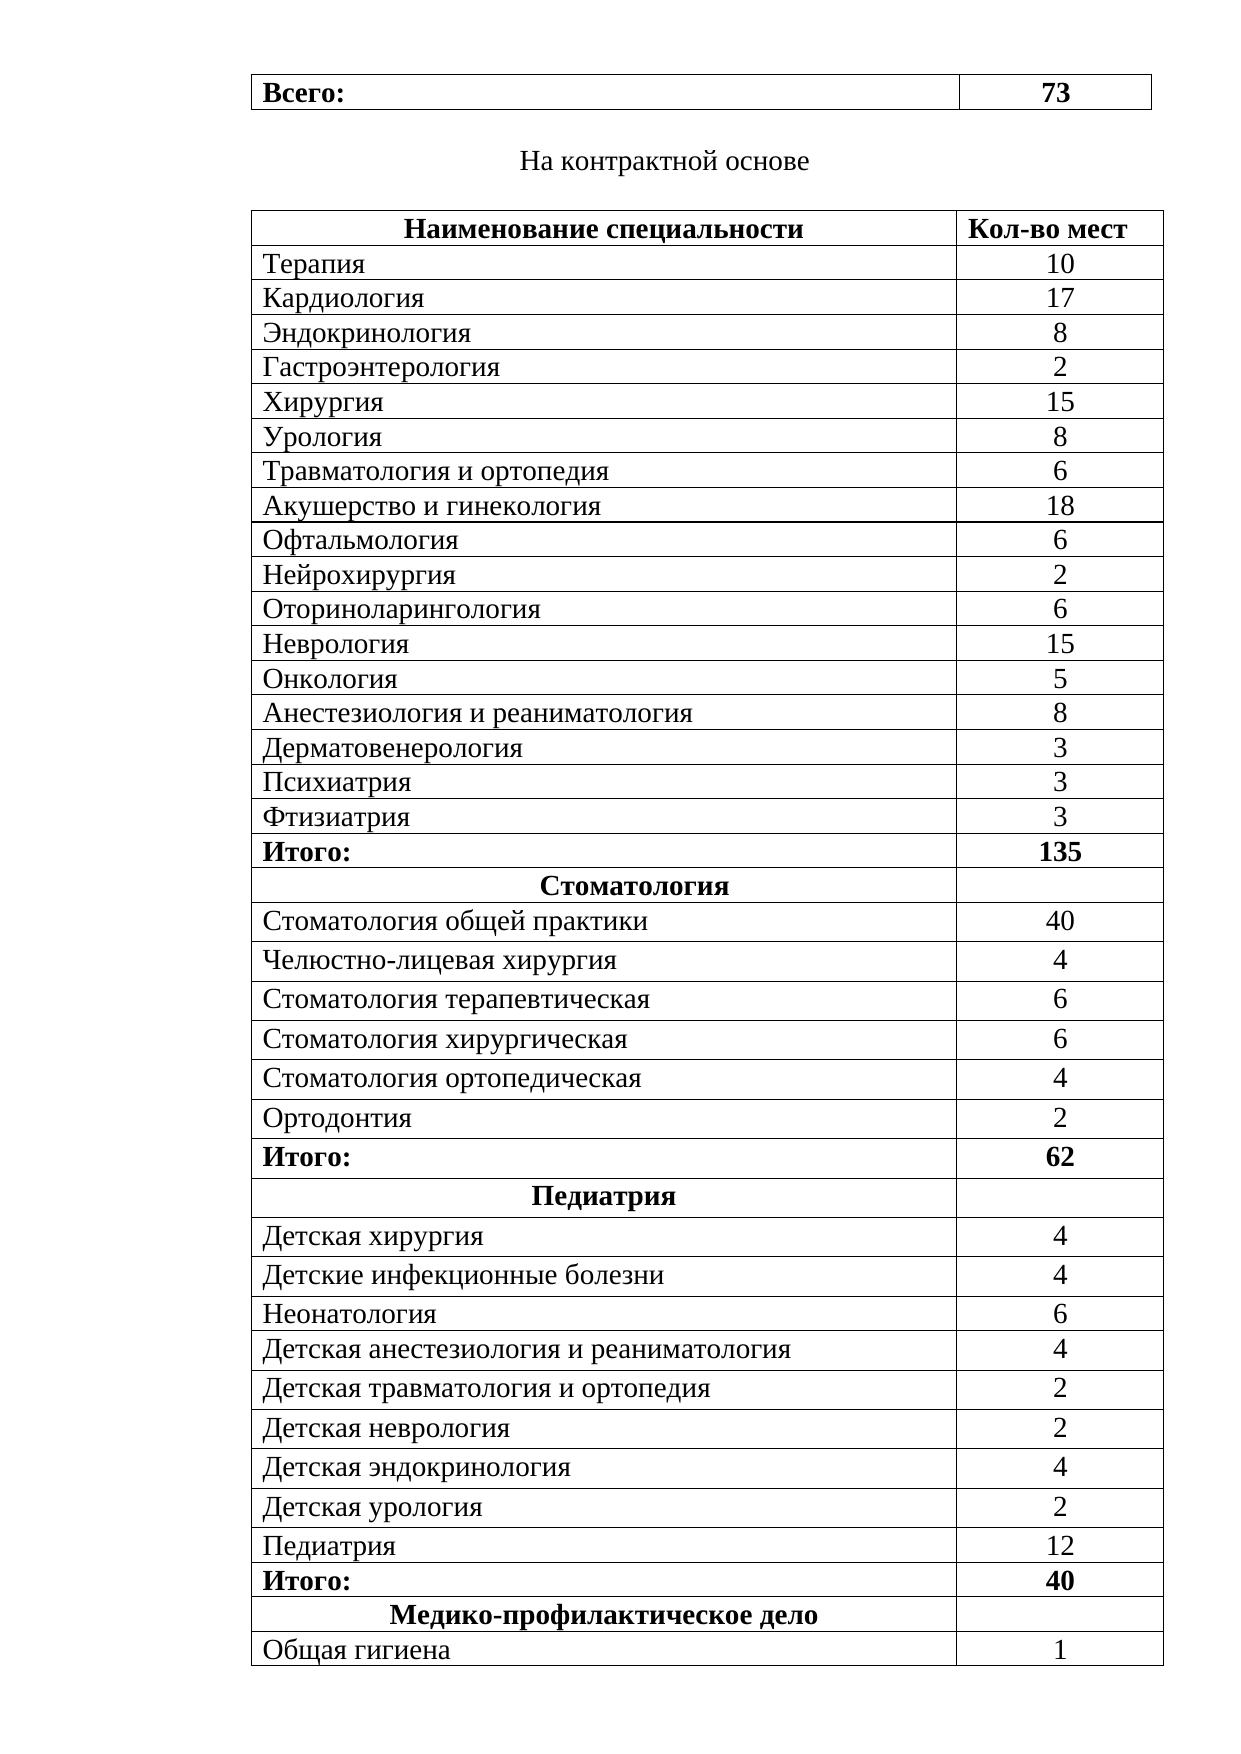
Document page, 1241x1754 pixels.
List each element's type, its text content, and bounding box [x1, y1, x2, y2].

table_cell 2 [957, 1489, 1163, 1527]
table_header Наименование специальности [252, 211, 956, 245]
table_cell Хирургия [252, 384, 956, 418]
table_cell 4 [957, 942, 1163, 981]
table_cell Челюстно-лицевая хирургия [252, 942, 956, 981]
table_cell 2 [957, 350, 1163, 383]
table_cell Травматология и ортопедия [252, 453, 956, 487]
table_cell Онкология [252, 661, 956, 694]
table_cell Офтальмология [252, 523, 956, 556]
table_cell Неонатология [252, 1297, 956, 1330]
table_cell Детская неврология [252, 1410, 956, 1448]
table_cell Всего: [252, 75, 959, 108]
table_cell 3 [957, 799, 1163, 833]
table_cell Кардиология [252, 280, 956, 314]
table_cell Общая гигиена [252, 1632, 956, 1665]
table_cell 15 [957, 384, 1163, 418]
table_cell Психиатрия [252, 765, 956, 798]
table_cell 4 [957, 1449, 1163, 1488]
table_cell 1 [957, 1632, 1163, 1665]
table_cell 2 [957, 1410, 1163, 1448]
table_cell Эндокринология [252, 315, 956, 348]
table_cell Итого: [252, 834, 956, 867]
table_cell Фтизиатрия [252, 799, 956, 833]
table_cell 135 [957, 834, 1163, 867]
table_cell [957, 1179, 1163, 1217]
table_cell 2 [957, 1371, 1163, 1409]
table_cell 6 [957, 523, 1163, 556]
table_cell Неврология [252, 626, 956, 660]
table_cell Детская анестезиология и реаниматология [252, 1331, 956, 1369]
table_cell Стоматология ортопедическая [252, 1060, 956, 1099]
table_cell 2 [957, 557, 1163, 591]
table_cell Стоматология [252, 868, 956, 902]
table_cell 73 [960, 75, 1151, 108]
table_cell Нейрохирургия [252, 557, 956, 591]
table_cell 15 [957, 626, 1163, 660]
table_cell Детская урология [252, 1489, 956, 1527]
text На контрактной основе [177, 143, 1152, 177]
table_cell Ортодонтия [252, 1100, 956, 1138]
table_cell Педиатрия [252, 1179, 956, 1217]
table_cell Терапия [252, 246, 956, 279]
table_cell 3 [957, 730, 1163, 763]
table_cell Гастроэнтерология [252, 350, 956, 383]
table_cell 18 [957, 488, 1163, 521]
table_cell Медико-профилактическое дело [252, 1597, 956, 1631]
table_cell 6 [957, 982, 1163, 1020]
table_cell 3 [957, 765, 1163, 798]
table_cell 4 [957, 1257, 1163, 1296]
table_cell [957, 1597, 1163, 1631]
table_cell Урология [252, 419, 956, 452]
table_cell 8 [957, 695, 1163, 729]
table_cell 62 [957, 1139, 1163, 1177]
table_cell Дерматовенерология [252, 730, 956, 763]
table_cell 2 [957, 1100, 1163, 1138]
table_cell Детская травматология и ортопедия [252, 1371, 956, 1409]
table_cell Оториноларингология [252, 592, 956, 625]
table_cell 17 [957, 280, 1163, 314]
table_cell 40 [957, 1563, 1163, 1596]
table_cell Итого: [252, 1563, 956, 1596]
table_header Кол-во мест [957, 211, 1163, 245]
table_cell Стоматология хирургическая [252, 1021, 956, 1059]
table_cell 6 [957, 1021, 1163, 1059]
table_cell Итого: [252, 1139, 956, 1177]
table_cell 12 [957, 1528, 1163, 1562]
table_cell 4 [957, 1060, 1163, 1099]
table_cell 5 [957, 661, 1163, 694]
table_cell Детская хирургия [252, 1218, 956, 1256]
table_cell 8 [957, 315, 1163, 348]
table_cell 4 [957, 1218, 1163, 1256]
table_cell 6 [957, 592, 1163, 625]
table_cell 6 [957, 1297, 1163, 1330]
table_cell Анестезиология и реаниматология [252, 695, 956, 729]
table_cell 40 [957, 903, 1163, 941]
table_cell 10 [957, 246, 1163, 279]
table_cell 6 [957, 453, 1163, 487]
table_cell 8 [957, 419, 1163, 452]
table_cell 4 [957, 1331, 1163, 1369]
table_cell Стоматология терапевтическая [252, 982, 956, 1020]
table_cell Детская эндокринология [252, 1449, 956, 1488]
table_cell Педиатрия [252, 1528, 956, 1562]
table_cell Акушерство и гинекология [252, 488, 956, 521]
table_cell Стоматология общей практики [252, 903, 956, 941]
table_cell Детские инфекционные болезни [252, 1257, 956, 1296]
table_cell [957, 868, 1163, 902]
